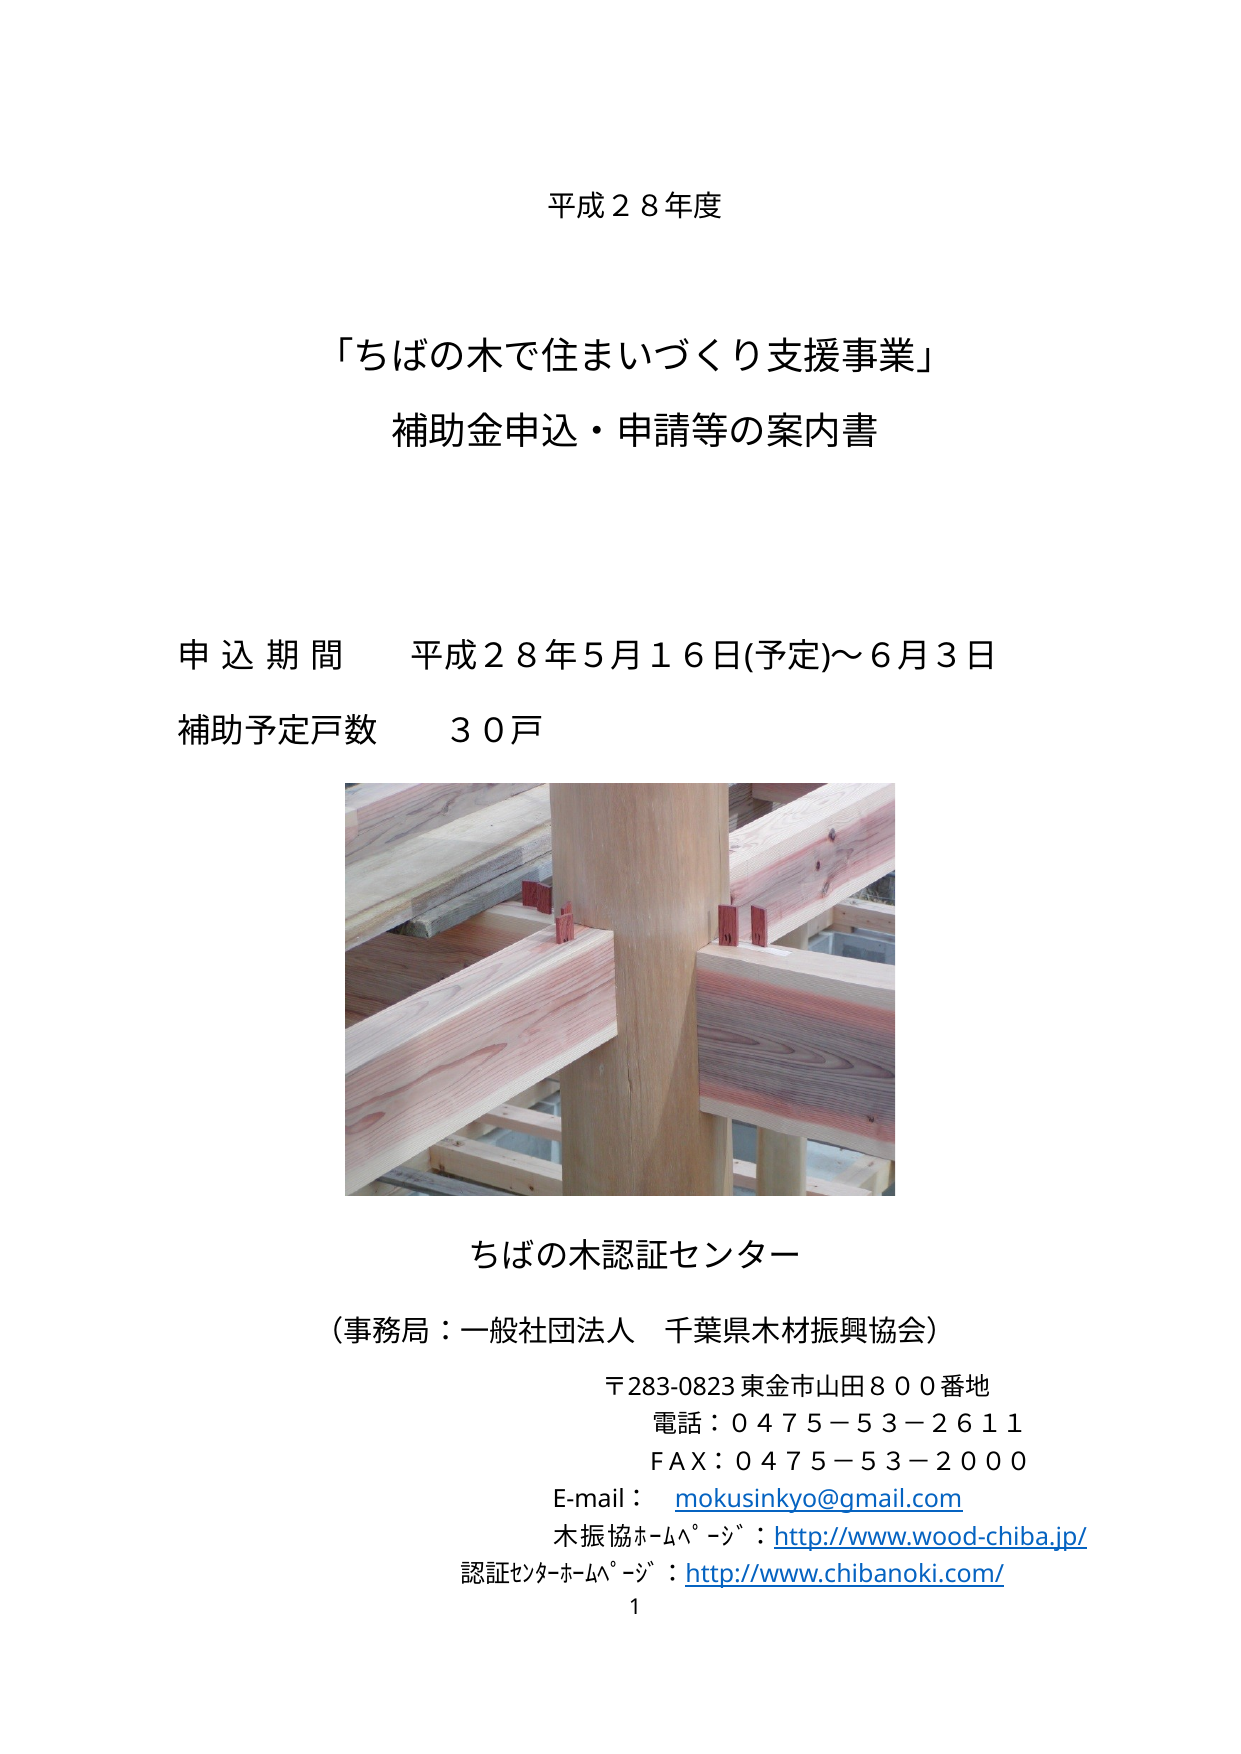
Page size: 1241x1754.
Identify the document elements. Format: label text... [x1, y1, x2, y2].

text 木振協ﾎｰﾑﾍﾟｰｼﾞ：http://www.wood-chiba.jp/ [177, 1516, 1092, 1553]
text 電話：０４７５－５３－２６１１ [177, 1403, 1092, 1441]
text 補助金申込・申請等の案内書 [177, 391, 1092, 466]
text 平成２８年度 [177, 166, 1092, 241]
text 〒283-0823東金市山田８００番地 [177, 1366, 1092, 1403]
text FAX：０４７５－５３－２０００ [177, 1441, 1092, 1478]
picture [345, 783, 896, 1196]
text ちばの木認証センター [177, 1216, 1092, 1291]
text （事務局：一般社団法人 千葉県木材振興協会） [177, 1291, 1092, 1366]
text 補助予定戸数 ３０戸 [177, 691, 1092, 766]
text 申込期間 平成２８年５月１６日(予定)～６月３日 [177, 616, 1092, 691]
text E-mail： mokusinkyo@gmail.com [177, 1478, 1092, 1516]
text 認証ｾﾝﾀｰﾎｰﾑﾍﾟｰｼﾞ：http://www.chibanoki.com/ [177, 1553, 1092, 1591]
text 「ちばの木で住まいづくり支援事業」 [177, 316, 1092, 391]
